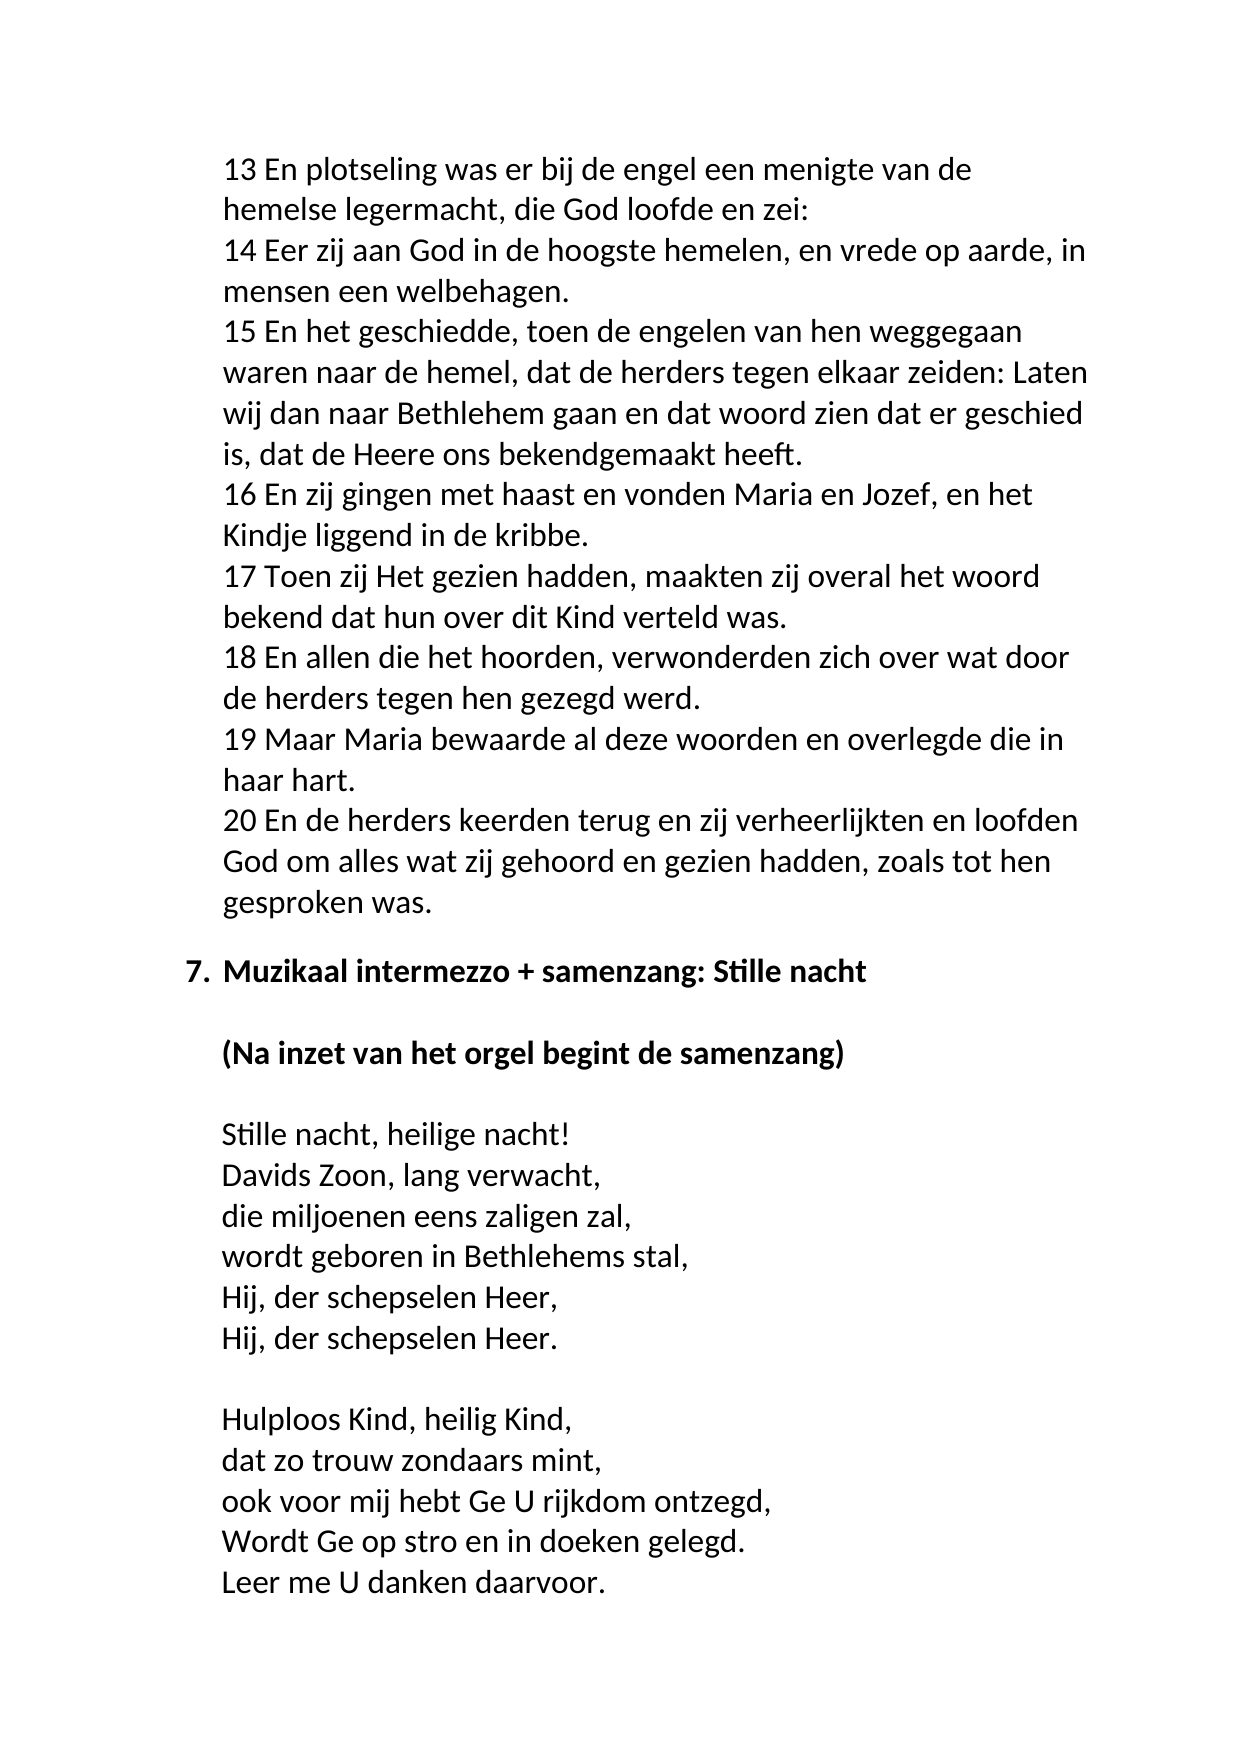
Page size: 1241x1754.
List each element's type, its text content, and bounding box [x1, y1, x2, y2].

text wordt geboren in Bethlehems stal, [148, 1235, 1093, 1276]
text die miljoenen eens zaligen zal, [221, 1194, 1093, 1235]
text Davids Zoon, lang verwacht, [221, 1154, 1093, 1194]
text Hij, der schepselen Heer. [148, 1317, 1093, 1357]
text Hij, der schepselen Heer, [148, 1276, 1093, 1317]
text Hulploos Kind, heilig Kind, [148, 1398, 1093, 1439]
text (Na inzet van het orgel begint de samenzang) [221, 1032, 1093, 1072]
text dat zo trouw zondaars mint, [148, 1439, 1093, 1480]
text Stille nacht, heilige nacht! [148, 1113, 1093, 1154]
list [185, 148, 1093, 950]
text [148, 1561, 1093, 1602]
text ook voor mij hebt Ge U rijkdom ontzegd, [148, 1480, 1093, 1520]
text Wordt Ge op stro en in doeken gelegd. [148, 1520, 1093, 1561]
list Muzikaal intermezzo + samenzang: Stille nacht [185, 950, 1093, 991]
